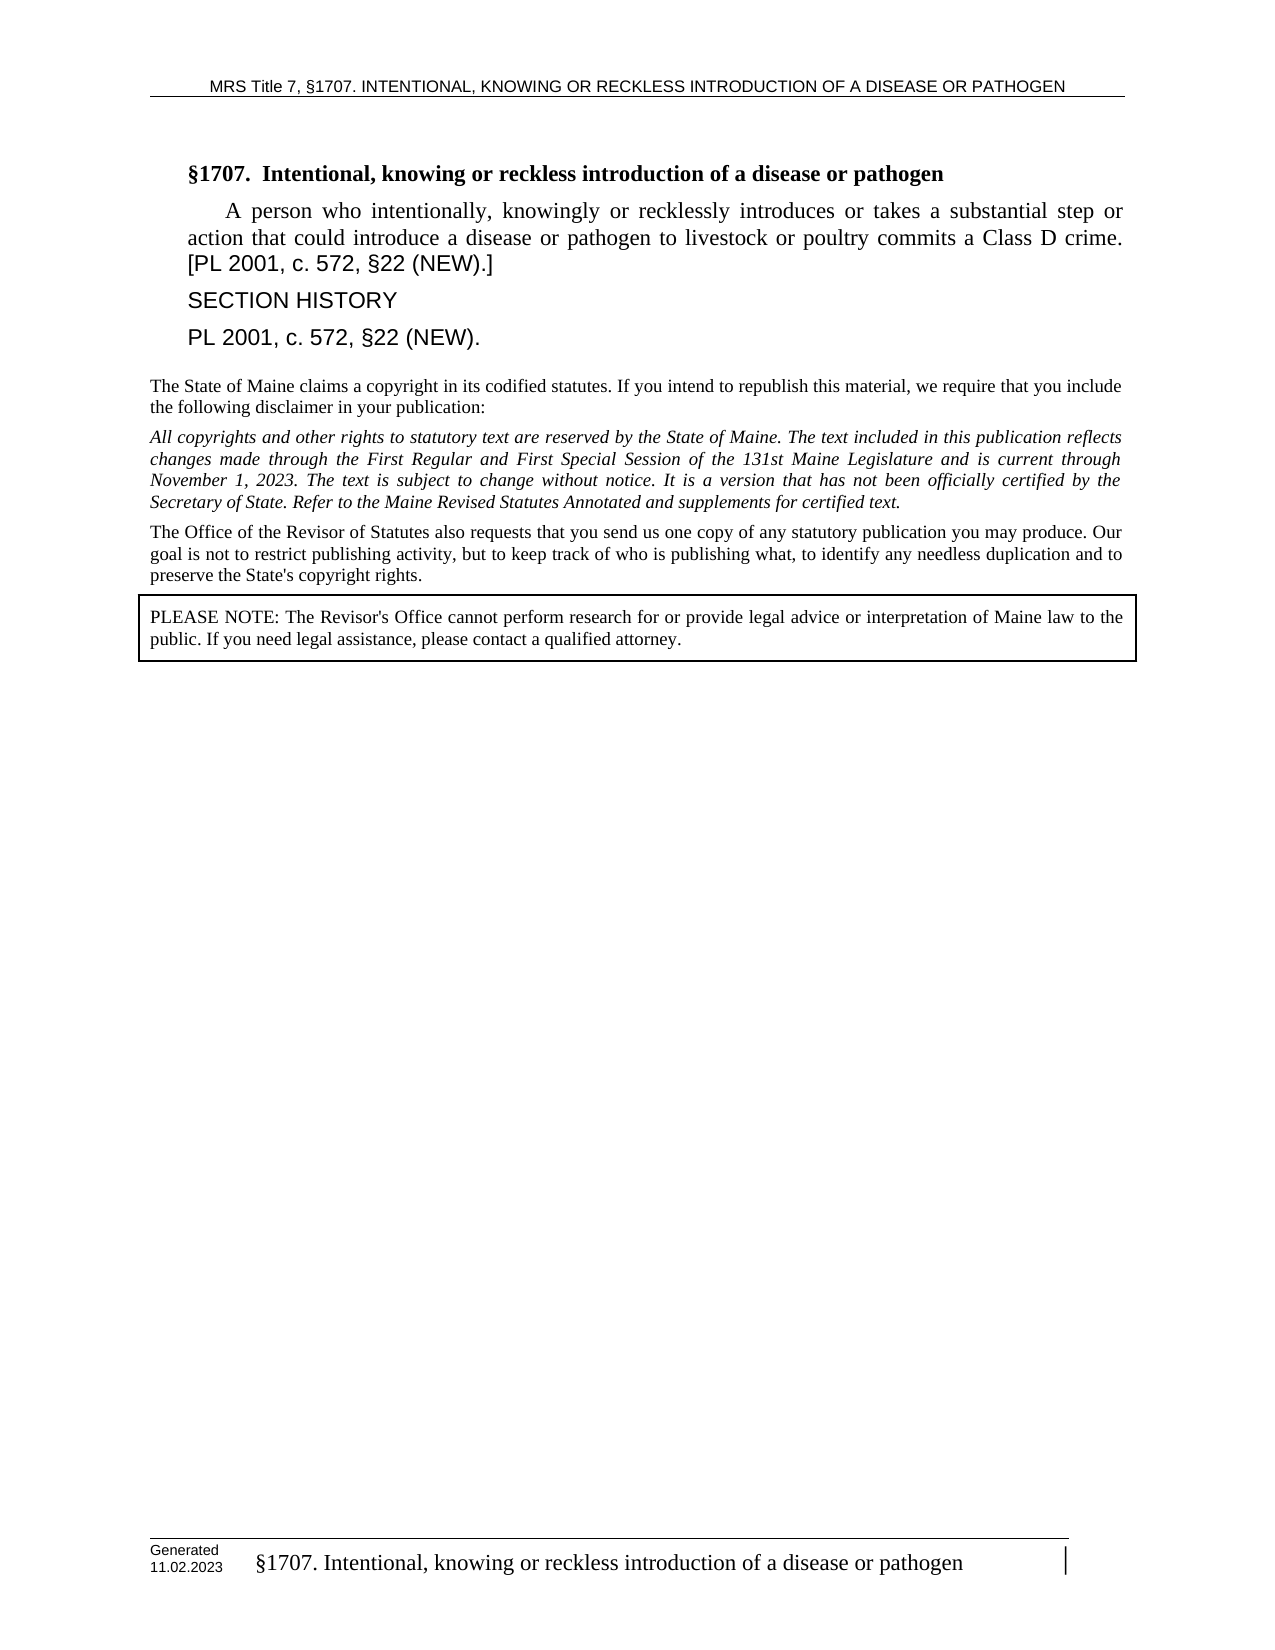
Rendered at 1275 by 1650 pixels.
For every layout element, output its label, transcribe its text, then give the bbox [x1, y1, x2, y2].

text All copyrights and other rights to statutory text are reserved by the State of Maine. The text included in this publication reflects changes made through the First Regular and First Special Session of the 131st Maine Legislature and is current through November 1, 2023 . The text is subject to change without notice. It is a version that has not been officially certified by the Secretary of State. Refer to the Maine Revised Statutes Annotated and supplements for certified text. [150, 426, 1125, 512]
text The State of Maine claims a copyright in its codified statutes. If you intend to republish this material, we require that you include the following disclaimer in your publication: [150, 375, 1125, 418]
text SECTION HISTORY [187, 287, 1125, 313]
text PL 2001, c. 572, §22 (NEW). [187, 323, 1125, 350]
text The Office of the Revisor of Statutes also requests that you send us one copy of any statutory publication you may produce. Our goal is not to restrict publishing activity, but to keep track of who is publishing what, to identify any needless duplication and to preserve the State's copyright rights. [150, 521, 1125, 586]
text PLEASE NOTE: The Revisor's Office cannot perform research for or provide legal advice or interpretation of Maine law to the public. If you need legal assistance, please contact a qualified attorney. [140, 596, 1135, 660]
text A person who intentionally, knowingly or recklessly introduces or takes a substantial step or action that could introduce a disease or pathogen to livestock or poultry commits a Class D crime. [PL 2001, c. 572, §22 (NEW).] [187, 197, 1125, 276]
text §1707. Intentional, knowing or reckless introduction of a disease or pathogen [187, 160, 1125, 187]
